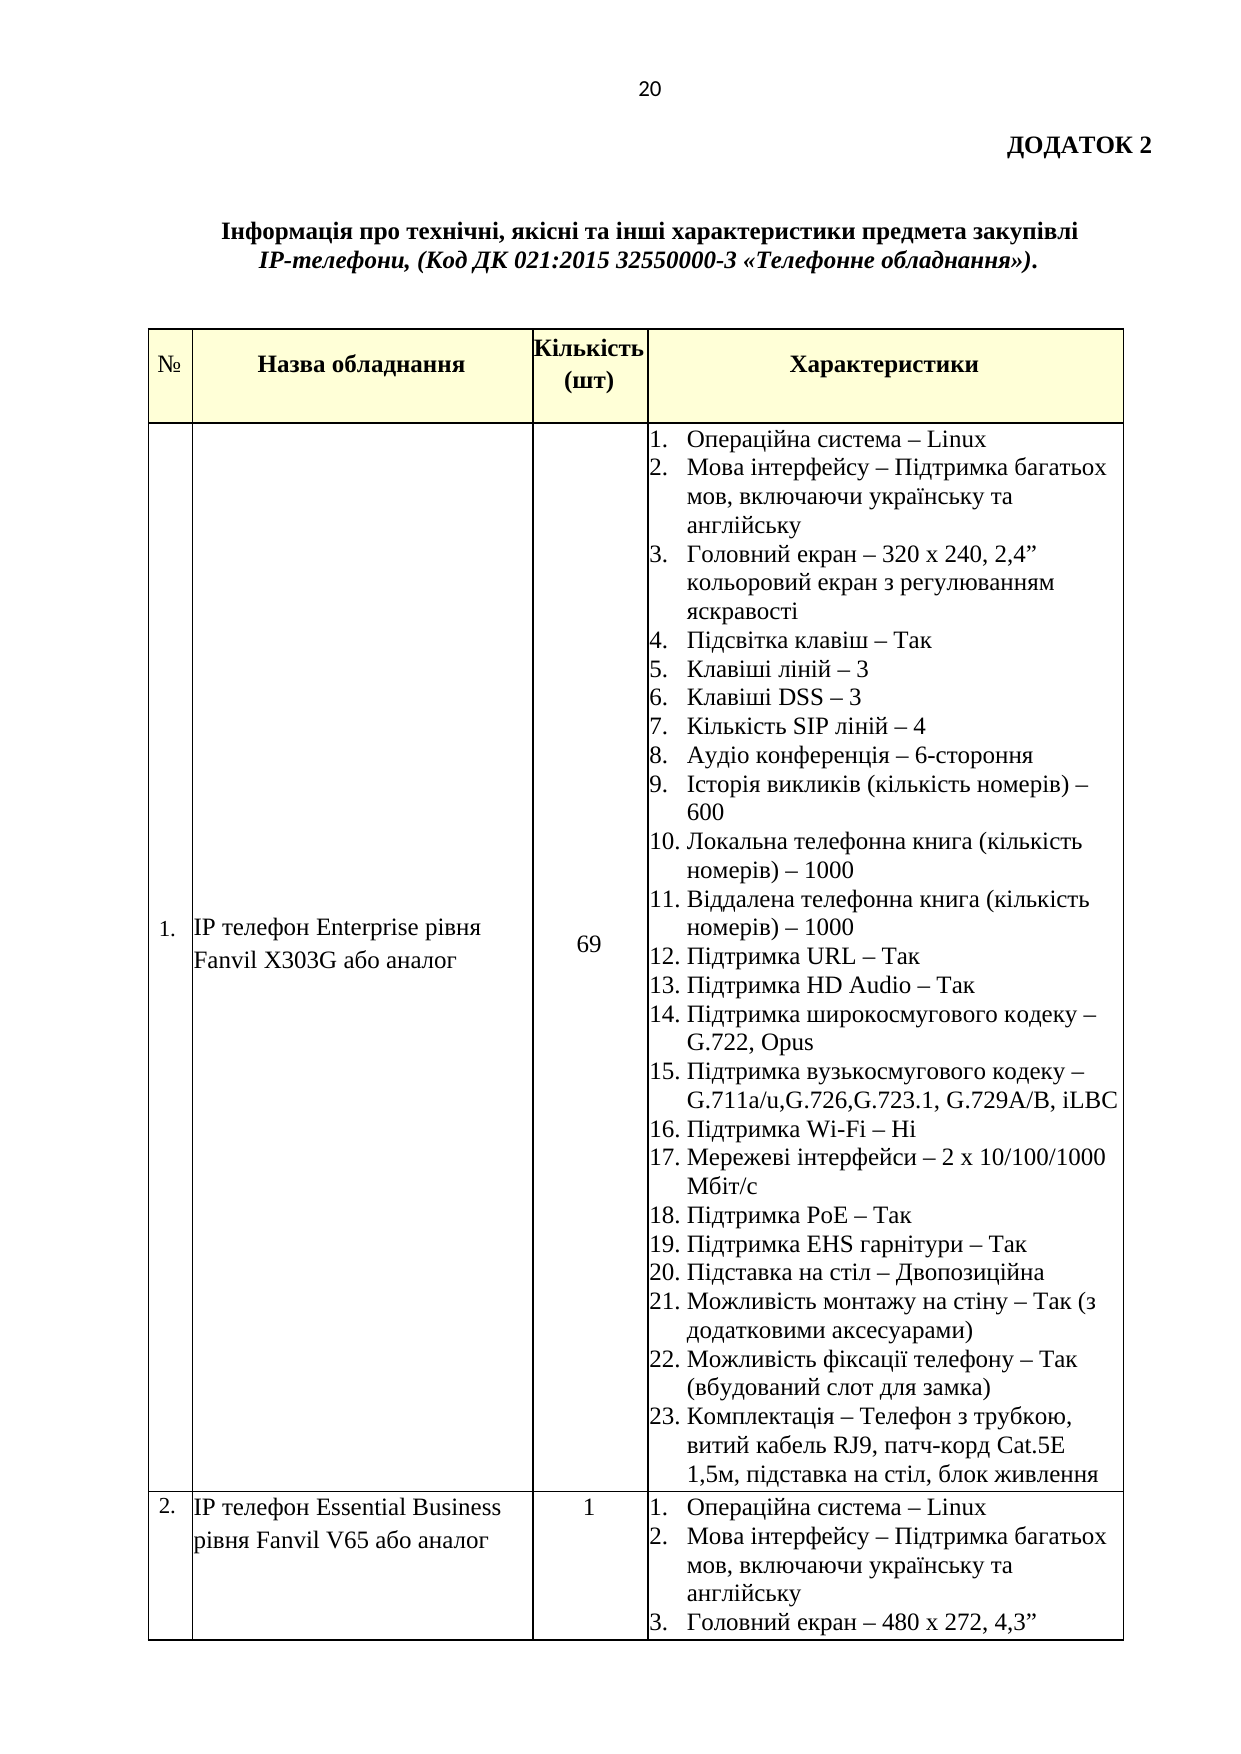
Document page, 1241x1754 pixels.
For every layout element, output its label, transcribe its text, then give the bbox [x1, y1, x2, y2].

text ДОДАТОК 2 [973, 130, 1152, 158]
table_cell IP телефон Enterprise рівня Fanvil X303G або аналог [193, 424, 532, 1491]
table_header Назва обладнання [193, 330, 532, 422]
table_cell [149, 424, 192, 1491]
text Інформація про технічні, якісні та інші характеристики предмета закупівлі [148, 216, 1152, 245]
table_header № [149, 330, 192, 422]
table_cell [649, 1492, 1123, 1639]
table_cell 69 [534, 424, 647, 1491]
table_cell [193, 1492, 532, 1639]
table_cell 1 [534, 1492, 647, 1639]
table_header Характеристики [649, 330, 1123, 422]
table_cell Операційна система – Linux Мова інтерфейсу – Підтримка багатьох мов, включаючи українську та англійську Головний екран – 320 x 240, 2,4” кольоровий екран з регулюванням яскравості Підсвітка клавіш – Так Клавіші ліній – 3 Клавіші DSS – 3 Кількість SIP ліній – 4 Аудіо конференція – 6-стороння Історія викликів (кількість номерів) – 600 Локальна телефонна книга (кількість номерів) – 1000 Віддалена телефонна книга (кількість номерів) – 1000 Підтримка URL – Так Підтримка HD Audio – Так Підтримка широкосмугового кодеку – G.722, Opus Підтримка вузькосмугового кодеку – G.711a/u,G.726,G.723.1, G.729A/B, iLBC Підтримка Wi-Fi – Ні Мережеві інтерфейси – 2 х 10/100/1000 Мбіт/с Підтримка PoE – Так Підтримка EHS гарнітури – Так Підставка на стіл – Двопозиційна Можливість монтажу на стіну – Так (з додатковими аксесуарами) Можливість фіксації телефону – Так (вбудований слот для замка) Комплектація – Телефон з трубкою, витий кабель RJ9, патч-корд Cat.5E 1,5м, підставка на стіл, блок живлення [649, 424, 1123, 1491]
table_header Кількість (шт) [534, 330, 647, 422]
text IP-телефони, (Код ДК 021:2015 32550000-3 «Телефонне обладнання»). [148, 245, 1152, 273]
table_cell [149, 1492, 192, 1639]
